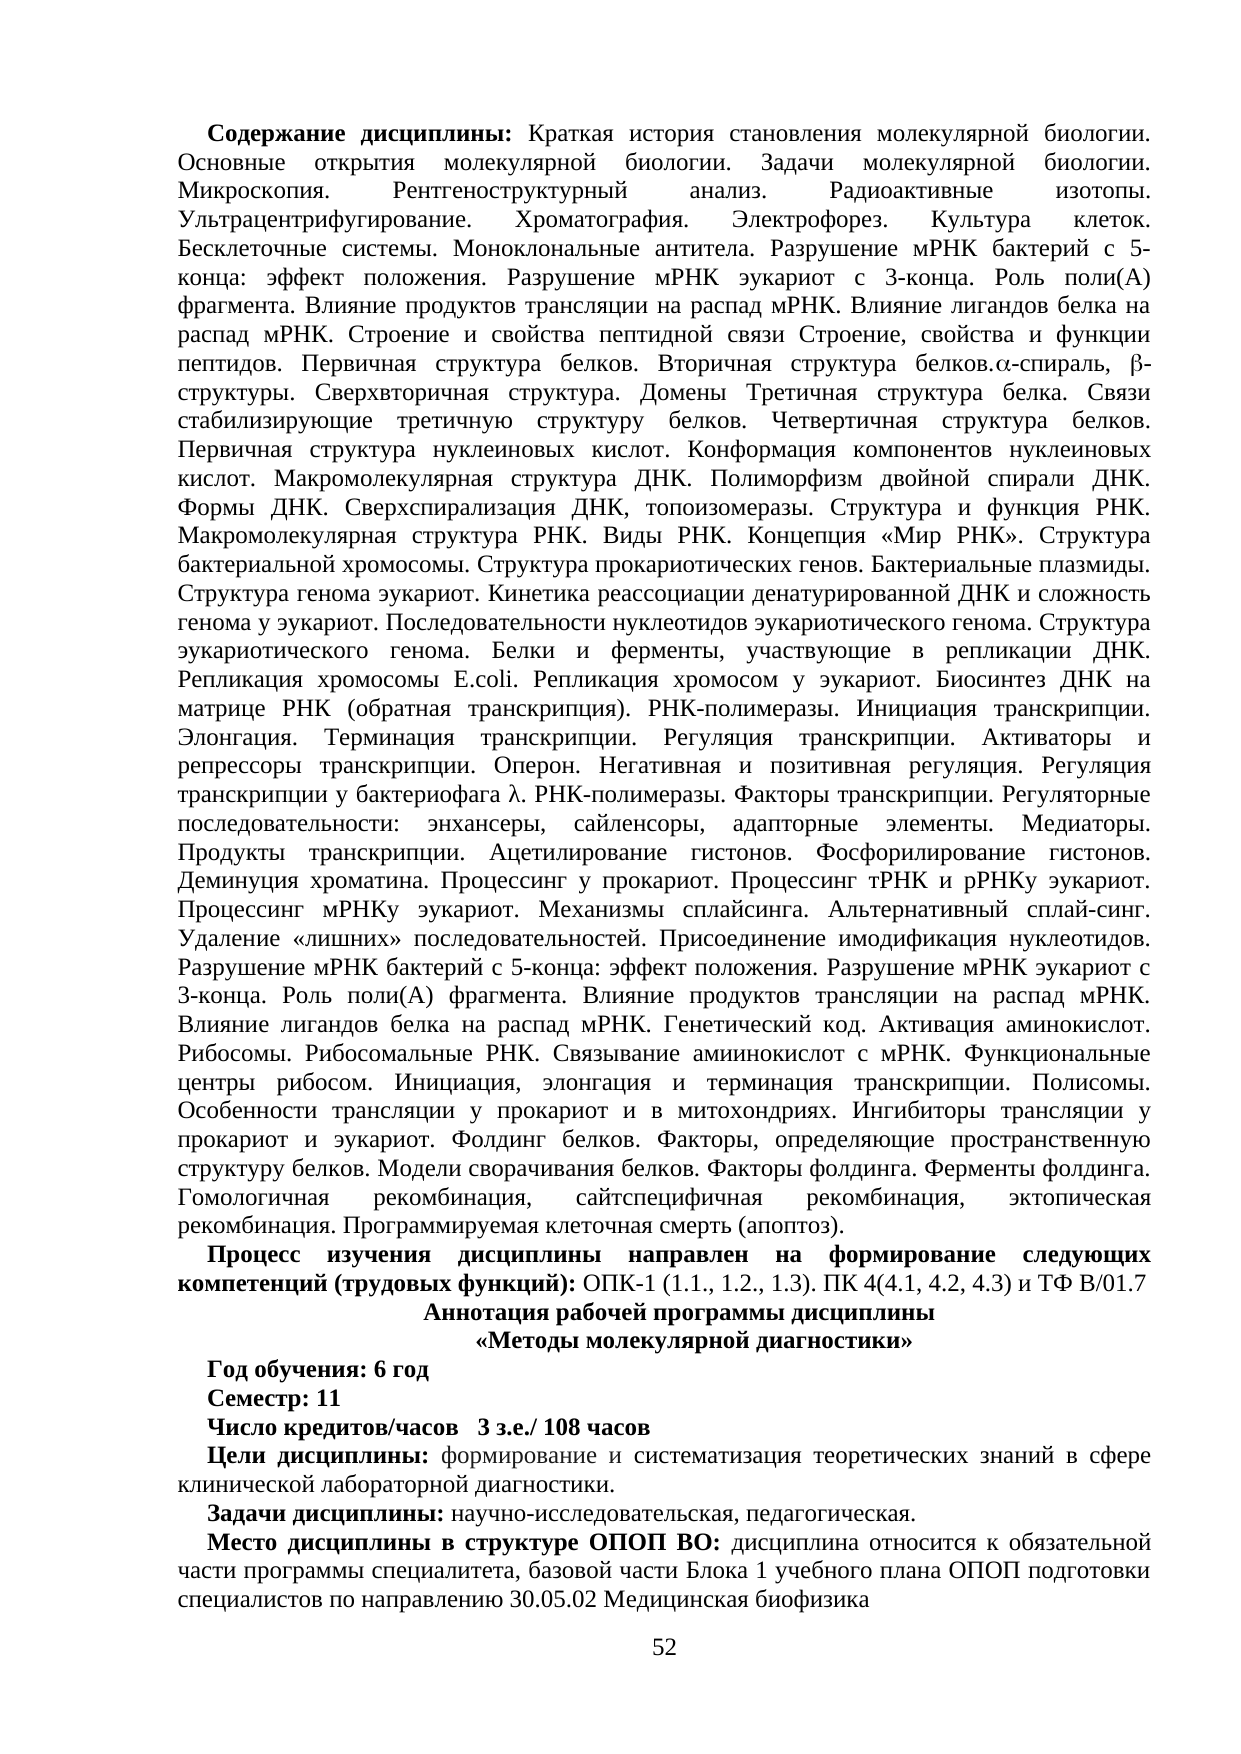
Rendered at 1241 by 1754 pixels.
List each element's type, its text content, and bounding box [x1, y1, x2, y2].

text Число кредитов/часов 3 з.е./ 108 часов [177, 1412, 1152, 1441]
text Цели дисциплины: формирование и систематизация теоретических знаний в сфере клинической лабораторной диагностики. [177, 1441, 1152, 1498]
subtitle «Методы молекулярной диагностики» [236, 1326, 1152, 1354]
text Аннотация рабочей программы дисциплины [177, 1297, 1152, 1326]
text Содержание дисциплины: Краткая история становления молекулярной биологии. Основные открытия молекулярной биологии. Задачи молекулярной биологии. Микроскопия. Рентгеноструктурный анализ. Радиоактивные изотопы. Ультрацентрифугирование. Хроматография. Электрофорез. Культура клеток. Бесклеточные системы. Моноклональные антитела. Разрушение мРНК бактерий с 5-конца: эффект положения. Разрушение мРНК эукариот с 3-конца. Роль поли(А) фрагмента. Влияние продуктов трансляции на распад мРНК. Влияние лигандов белка на распад мРНК. Строение и свойства пептидной связи Строение, свойства и функции пептидов. Первичная структура белков. Вторичная структура белков.a-спираль, b-структуры. Сверхвторичная структура. Домены Третичная структура белка. Связи стабилизирующие третичную структуру белков. Четвертичная структура белков. Первичная структура нуклеиновых кислот. Конформация компонентов нуклеиновых кислот. Макромолекулярная структура ДНК. Полиморфизм двойной спирали ДНК. Формы ДНК. Сверхспирализация ДНК, топоизомеразы. Структура и функция РНК. Макромолекулярная структура РНК. Виды РНК. Концепция «Мир РНК». Структура бактериальной хромосомы. Структура прокариотических генов. Бактериальные плазмиды. Структура генома эукариот. Кинетика реассоциации денатурированной ДНК и сложность генома у эукариот. Последовательности нуклеотидов эукариотического генома. Структура эукариотического генома. Белки и ферменты, участвующие в репликации ДНК. Репликация хромосомы E.coli. Репликация хромосом у эукариот. Биосинтез ДНК на матрице РНК (обратная транскрипция). РНК-полимеразы. Инициация транскрипции. Элонгация. Терминация транскрипции. Регуляция транскрипции. Активаторы и репрессоры транскрипции. Оперон. Негативная и позитивная регуляция. Регуляция транскрипции у бактериофага λ. РНК-полимеразы. Факторы транскрипции. Регуляторные последовательности: энхансеры, сайленсоры, адапторные элементы. Медиаторы. Продукты транскрипции. Ацетилирование гистонов. Фосфорилирование гистонов. Деминуция хроматина. Процессинг у прокариот. Процессинг тРНК и рРНКу эукариот. Процессинг мРНКу эукариот. Механизмы сплайсинга. Альтернативный сплай-синг. Удаление «лишних» последовательностей. Присоединение имодификация нуклеотидов. Разрушение мРНК бактерий с 5-конца: эффект положения. Разрушение мРНК эукариот с 3-конца. Роль поли(А) фрагмента. Влияние продуктов трансляции на распад мРНК. Влияние лигандов белка на распад мРНК. Генетический код. Активация аминокислот. Рибосомы. Рибосомальные РНК. Связывание амиинокислот с мРНК. Функциональные центры рибосом. Инициация, элонгация и терминация транскрипции. Полисомы. Особенности трансляции у прокариот и в митохондриях. Ингибиторы трансляции у прокариот и эукариот. Фолдинг белков. Факторы, определяющие пространственную структуру белков. Модели сворачивания белков. Факторы фолдинга. Ферменты фолдинга. Гомологичная рекомбинация, сайтспецифичная рекомбинация, эктопическая рекомбинация. Программируемая клеточная смерть (апоптоз). [177, 118, 1152, 1239]
text Семестр: 11 [177, 1383, 1152, 1412]
text Год обучения: 6 год [177, 1354, 1152, 1383]
text Место дисциплины в структуре ОПОП ВО: дисциплина относится к обязательной части программы специалитета, базовой части Блока 1 учебного плана ОПОП подготовки специалистов по направлению 30.05.02 Медицинская биофизика [177, 1527, 1152, 1613]
text Задачи дисциплины: научно-исследовательская, педагогическая. [177, 1498, 1152, 1527]
